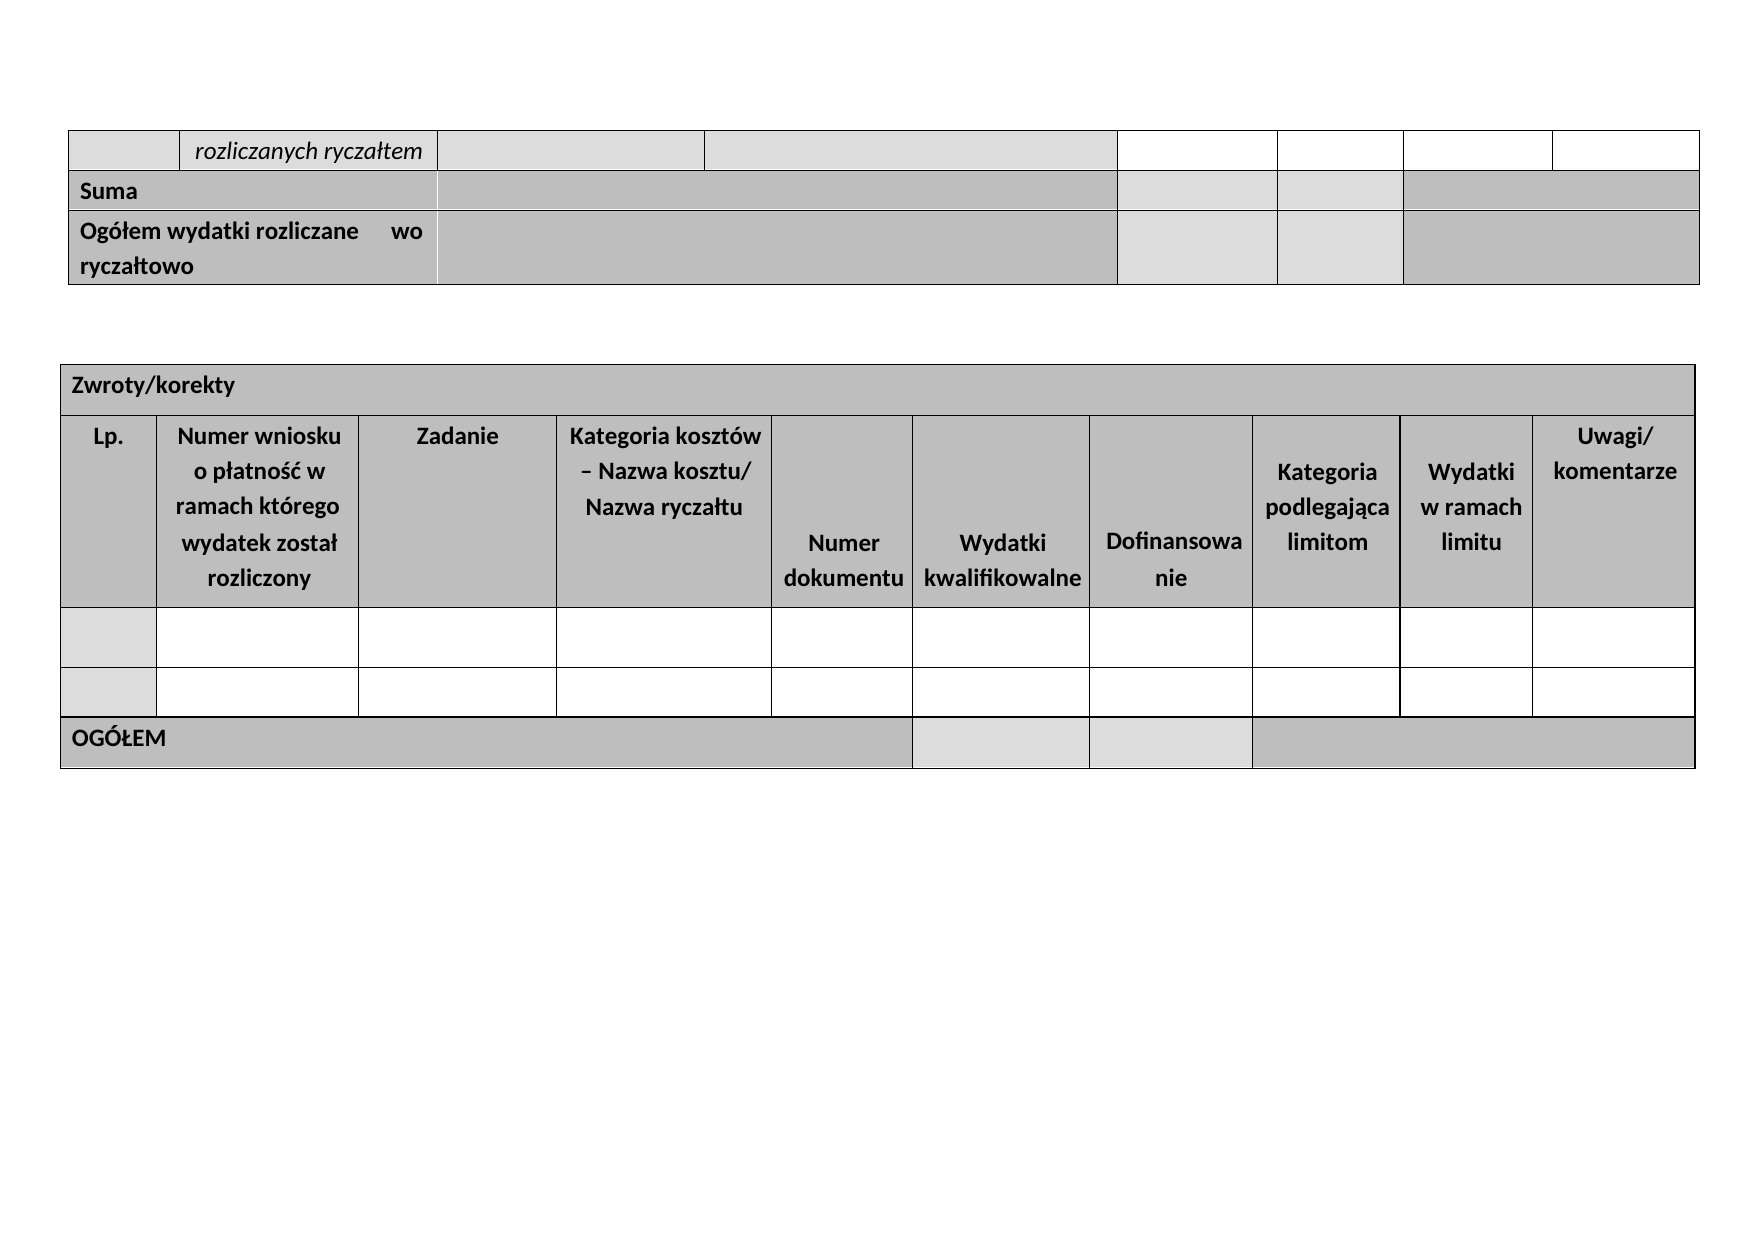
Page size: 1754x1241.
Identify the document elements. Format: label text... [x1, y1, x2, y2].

table_cell [913, 668, 1089, 716]
table_cell [61, 608, 156, 667]
table_cell [157, 608, 358, 667]
table_cell [704, 171, 1117, 209]
table_cell [1118, 131, 1277, 169]
table_header [557, 365, 772, 415]
table_cell [772, 668, 912, 716]
table_cell [772, 718, 912, 767]
table_cell [1533, 608, 1694, 667]
table_cell [1553, 131, 1699, 169]
table_cell [69, 131, 179, 169]
table_header [1090, 365, 1252, 415]
table_header [1400, 365, 1533, 415]
table_cell [157, 668, 358, 716]
table_cell [704, 211, 1117, 284]
table_cell Suma [69, 171, 437, 209]
table_cell Kategoria kosztów – Nazwa kosztu/ Nazwa ryczałtu [557, 416, 771, 607]
table_cell Numer wniosku o płatność w ramach którego wydatek został rozliczony [157, 416, 358, 607]
table_header [359, 365, 557, 415]
table_cell [557, 668, 771, 716]
table_cell [1533, 718, 1694, 767]
table_cell [1090, 668, 1252, 716]
table_cell [1118, 171, 1277, 209]
table_cell [1253, 608, 1399, 667]
table_cell Numer dokumentu [772, 416, 912, 607]
table_cell [359, 668, 556, 716]
table_header [913, 365, 1090, 415]
table_cell Lp. [61, 416, 156, 607]
table_cell [557, 718, 772, 767]
table_cell [557, 608, 771, 667]
table_cell [359, 718, 557, 767]
table_cell [1404, 211, 1553, 284]
table_cell [1404, 171, 1553, 209]
table_cell [438, 131, 704, 169]
table_cell [1253, 668, 1399, 716]
table_cell [1278, 131, 1403, 169]
table_cell [359, 608, 556, 667]
table_cell [1553, 211, 1699, 284]
table_cell [1090, 718, 1252, 767]
table_header [772, 365, 913, 415]
table_cell [1118, 211, 1277, 284]
table_cell Wydatki w ramach limitu [1401, 416, 1532, 607]
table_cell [180, 131, 437, 169]
table_cell [913, 608, 1089, 667]
table_cell wo [438, 211, 704, 284]
table_cell [1553, 171, 1699, 209]
table_cell [1278, 211, 1403, 284]
table_cell [1400, 718, 1533, 767]
table_header [1533, 365, 1694, 415]
table_cell OGÓŁEM [61, 718, 359, 767]
table_header Zwroty/korekty [61, 365, 359, 415]
table_cell [772, 608, 912, 667]
table_cell [1253, 718, 1400, 767]
table_cell [61, 668, 156, 716]
table_cell [1090, 608, 1252, 667]
table_cell Wydatki kwalifikowalne [913, 416, 1089, 607]
table_cell [705, 131, 1117, 169]
table_cell [1401, 668, 1532, 716]
table_cell [438, 171, 704, 209]
table_cell [1404, 131, 1552, 169]
table_cell Ogółem wydatki rozliczane ryczałtowo [69, 211, 437, 284]
table_cell Kategoria podlegająca limitom [1253, 416, 1399, 607]
table_cell [913, 718, 1089, 767]
table_cell Uwagi/ komentarze [1533, 416, 1694, 607]
table_cell [1278, 171, 1403, 209]
table_cell Dofinansowa nie [1090, 416, 1252, 607]
table_header [1252, 365, 1400, 415]
table_cell [1533, 668, 1694, 716]
table_cell [1401, 608, 1532, 667]
table_cell Zadanie [359, 416, 556, 607]
